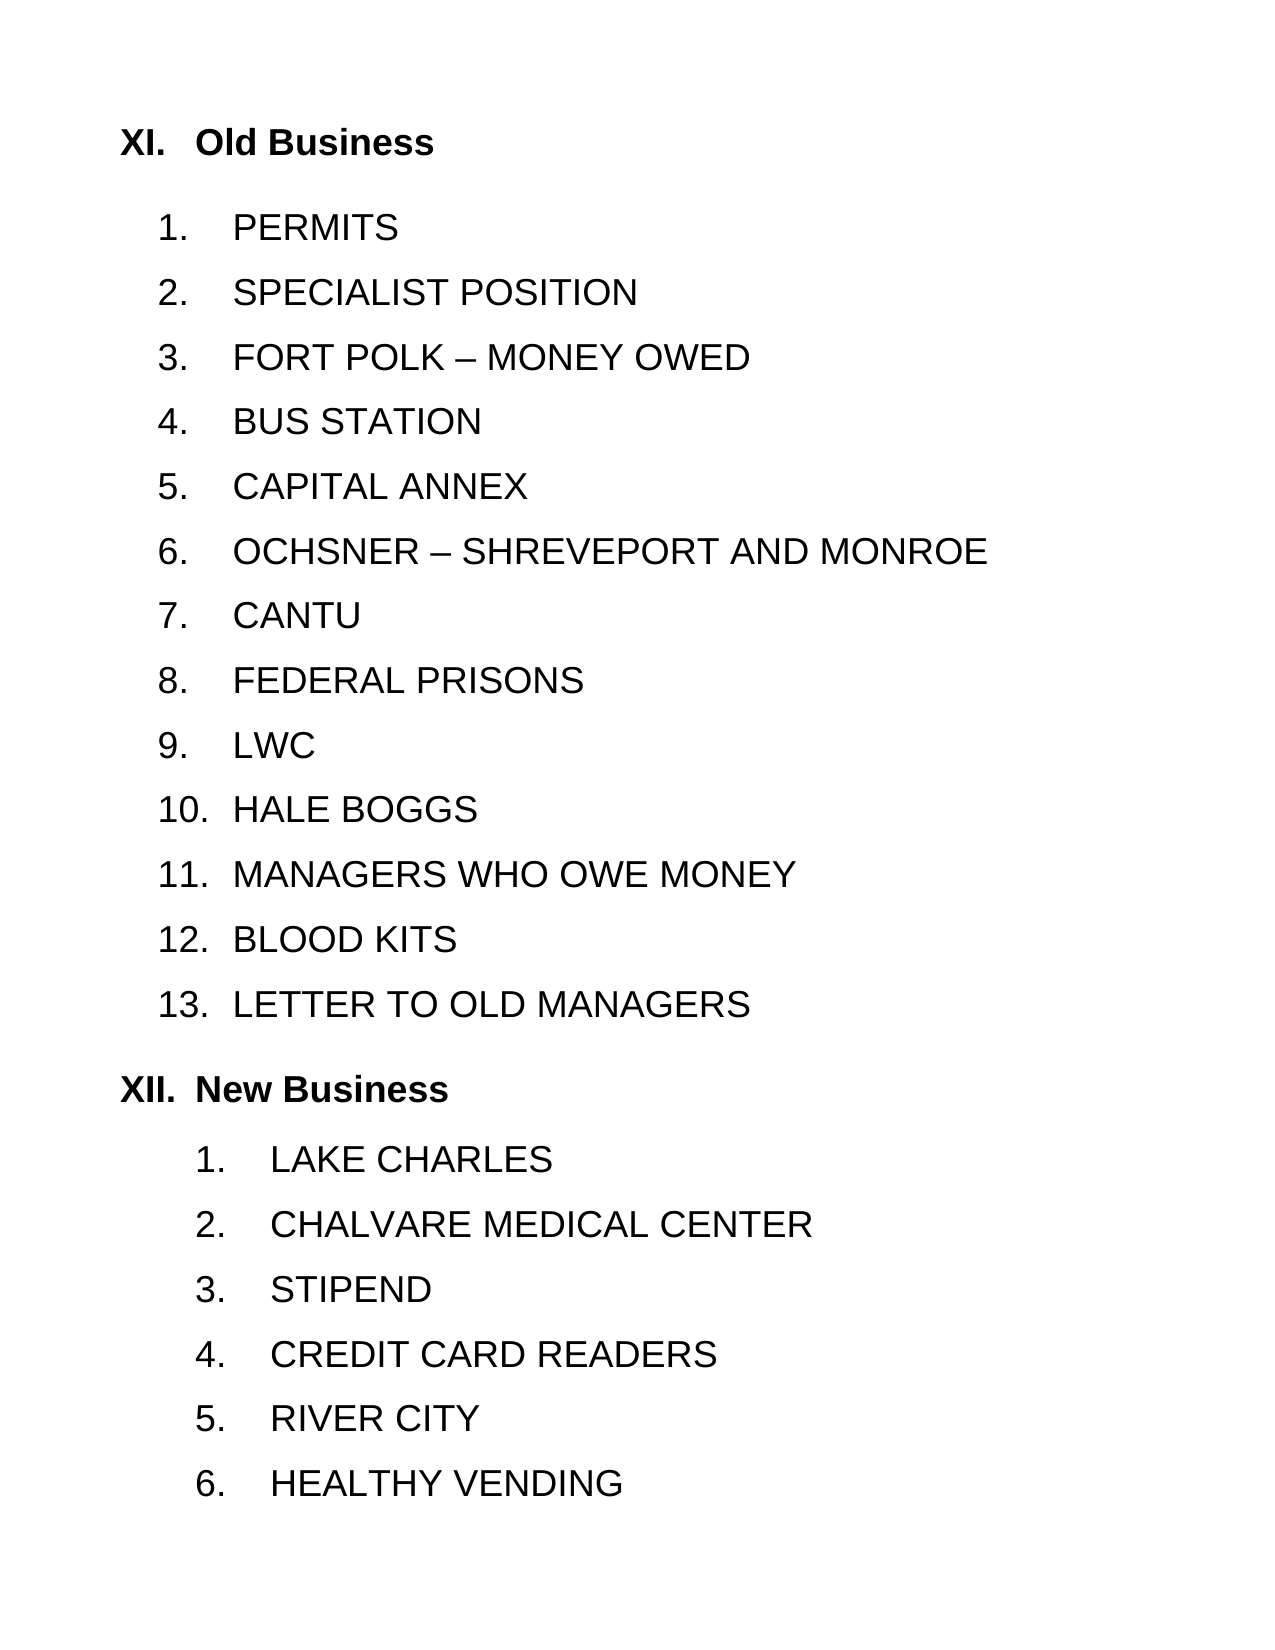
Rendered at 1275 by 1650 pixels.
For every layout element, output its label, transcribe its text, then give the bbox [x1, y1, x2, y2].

list LWC [157, 723, 1155, 766]
list CHALVARE MEDICAL CENTER [195, 1202, 1155, 1246]
list PERMITS [157, 206, 1155, 249]
list FORT POLK – MONEY OWED [157, 335, 1155, 378]
list BUS STATION [157, 399, 1155, 443]
text XI. Old Business [120, 120, 1155, 163]
text XII. New Business [120, 1067, 1155, 1110]
list SPECIALIST POSITION [157, 270, 1155, 313]
list BLOOD KITS [157, 917, 1155, 960]
list RIVER CITY [195, 1396, 1155, 1439]
list HEALTHY VENDING [195, 1461, 1155, 1504]
list STIPEND [195, 1267, 1155, 1310]
list OCHSNER – SHREVEPORT AND MONROE [157, 529, 1155, 572]
list MANAGERS WHO OWE MONEY [157, 852, 1155, 896]
list LAKE CHARLES [195, 1138, 1155, 1181]
list CANTU [157, 594, 1155, 637]
list CAPITAL ANNEX [157, 464, 1155, 507]
list HALE BOGGS [157, 788, 1155, 831]
list FEDERAL PRISONS [157, 658, 1155, 701]
list LETTER TO OLD MANAGERS [157, 982, 1155, 1025]
list CREDIT CARD READERS [195, 1332, 1155, 1375]
